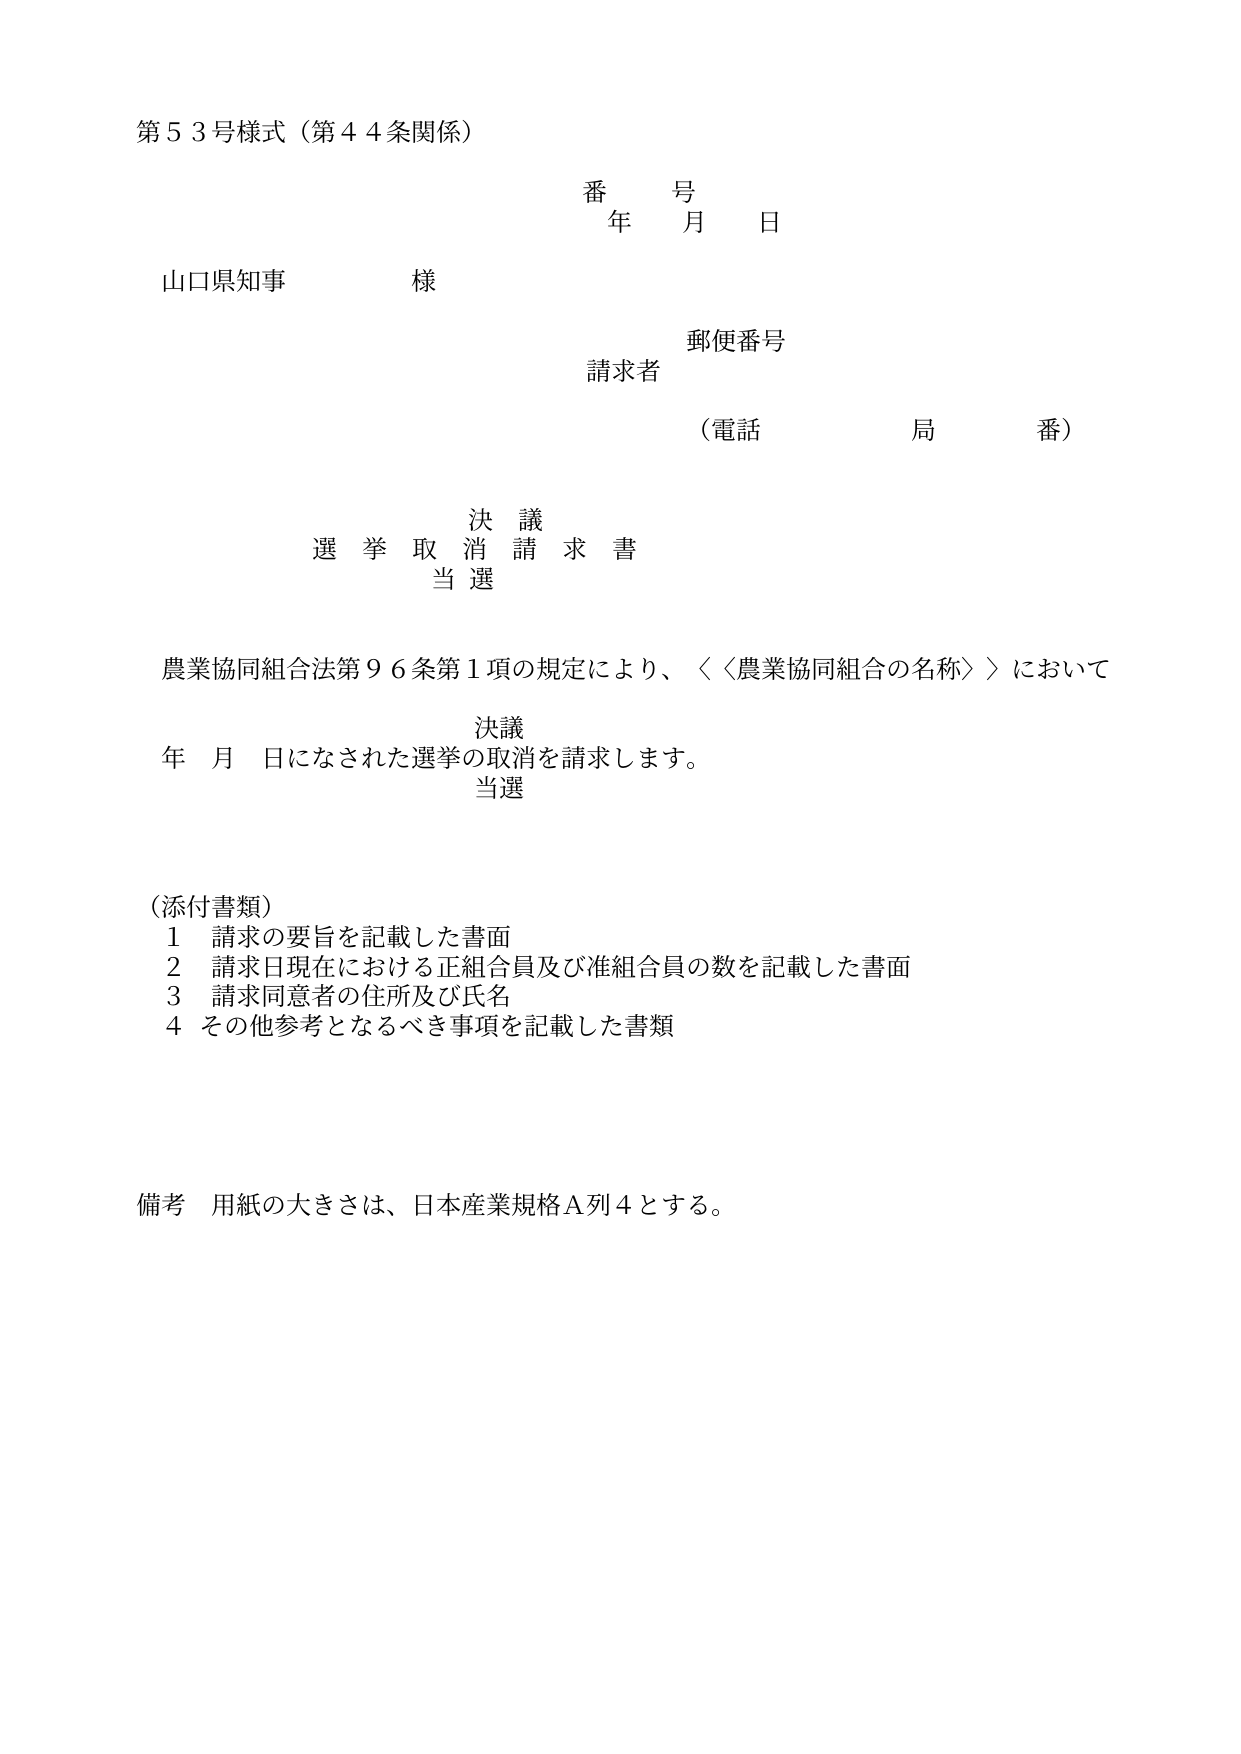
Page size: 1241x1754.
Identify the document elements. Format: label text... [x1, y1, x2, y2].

text 第５３号様式（第４４条関係） [136, 118, 1133, 148]
text 請求者 [136, 356, 1133, 386]
text ２ 請求日現在における正組合員及び准組合員の数を記載した書面 [136, 952, 1133, 982]
text 年 月 日 [136, 207, 1133, 237]
text １ 請求の要旨を記載した書面 [136, 922, 1133, 952]
text 当選 [136, 773, 1133, 803]
text 選 挙 取 消 請 求 書 [136, 535, 1133, 565]
text 備考 用紙の大きさは、日本産業規格Ａ列４とする。 [136, 1191, 1133, 1220]
text 郵便番号 [136, 327, 1133, 356]
text 番 号 [136, 178, 1133, 207]
text （電話 局 番） [136, 416, 1133, 446]
text 決 議 [136, 505, 1133, 535]
text 決議 [136, 714, 1133, 744]
text （添付書類） [136, 893, 1133, 922]
text 年 月 日になされた選挙の取消を請求します。 [136, 744, 1133, 773]
text 当 選 [136, 565, 1133, 595]
text ４ その他参考となるべき事項を記載した書類 [136, 1012, 1133, 1042]
text 山口県知事 様 [136, 267, 1133, 297]
text ３ 請求同意者の住所及び氏名 [136, 982, 1133, 1012]
text 農業協同組合法第９６条第１項の規定により、〈〈農業協同組合の名称〉〉において [136, 654, 1133, 684]
